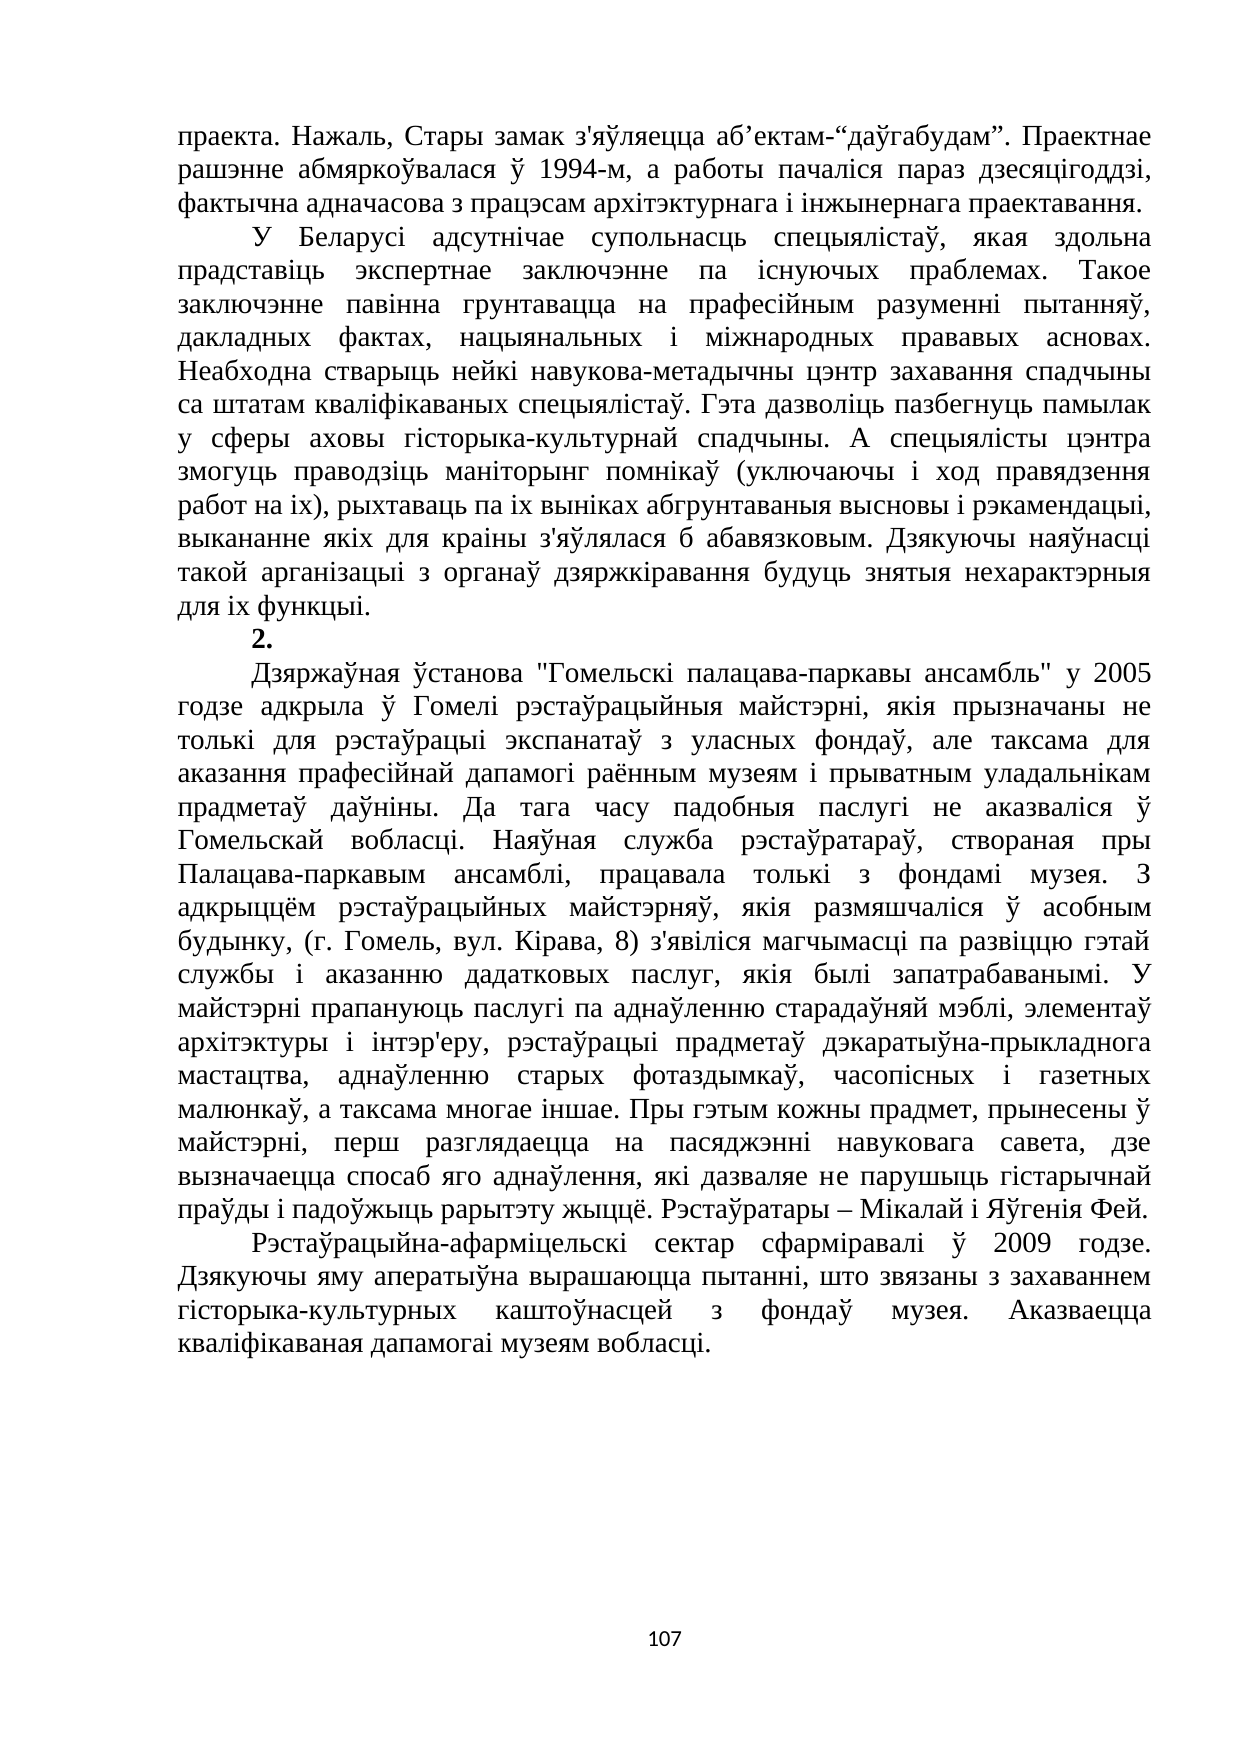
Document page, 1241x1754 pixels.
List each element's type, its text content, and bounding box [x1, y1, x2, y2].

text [177, 118, 1152, 219]
text 2. [177, 621, 1152, 655]
text Рэстаўрацыйна-афарміцельскі сектар сфарміравалі ў 2009 годзе. Дзякуючы яму аператыўна вырашаюцца пытанні, што звязаны з захаваннем гісторыка-культурных каштоўнасцей з фондаў музея. Аказваецца кваліфікаваная дапамогаі музеям вобласці. [177, 1225, 1152, 1359]
text У Беларусі адсутнічае супольнасць спецыялістаў, якая здольна прадставіць экспертнае заключэнне па існуючых праблемах. Такое заключэнне павінна грунтавацца на прафесійным разуменні пытанняў, дакладных фактах, нацыянальных і міжнародных прававых асновах. Неабходна стварыць нейкі навукова-метадычны цэнтр захавання спадчыны са штатам кваліфікаваных спецыялістаў. Гэта дазволіць пазбегнуць памылак у сферы аховы гісторыка-культурнай спадчыны. А спецыялісты цэнтра змогуць праводзіць маніторынг помнікаў (уключаючы і ход правядзення работ на іх), рыхтаваць па іх выніках абгрунтаваныя высновы і рэкамендацыі, выкананне якіх для краіны з'яўлялася б абавязковым. Дзякуючы наяўнасці такой арганізацыі з органаў дзяржкіравання будуць знятыя нехарактэрныя для іх функцыі. [177, 219, 1152, 621]
text Дзяржаўная ўстанова "Гомельскі палацава-паркавы ансамбль" у 2005 годзе адкрыла ў Гомелі рэстаўрацыйныя майстэрні, якія прызначаны не толькі для рэстаўрацыі экспанатаў з уласных фондаў, але таксама для аказання прафесійнай дапамогі раённым музеям і прыватным уладальнікам прадметаў даўніны. Да тага часу падобныя паслугі не аказваліся ў Гомельскай вобласці. Наяўная служба рэстаўратараў, створаная пры Палацава-паркавым ансамблі, працавала толькі з фондамі музея. З адкрыццём рэстаўрацыйных майстэрняў, якія размяшчаліся ў асобным будынку, (г. Гомель, вул. Кірава, 8) з'явіліся магчымасці па развіццю гэтай службы і аказанню дадатковых паслуг, якія былі запатрабаванымі. У майстэрні прапануюць паслугі па аднаўленню старадаўняй мэблі, элементаў архітэктуры і інтэр'еру, рэстаўрацыі прадметаў дэкаратыўна-прыкладнога мастацтва, аднаўленню старых фотаздымкаў, часопісных і газетных малюнкаў, а таксама многае іншае. Пры гэтым кожны прадмет, прынесены ў майстэрні, перш разглядаецца на пасяджэнні навуковага савета, дзе вызначаецца спосаб яго аднаўлення, які дазваляе не парушыць гістарычнай праўды і падоўжыць рарытэту жыццё. Рэстаўратары – Мікалай і Яўгенія Фей. [177, 655, 1152, 1225]
